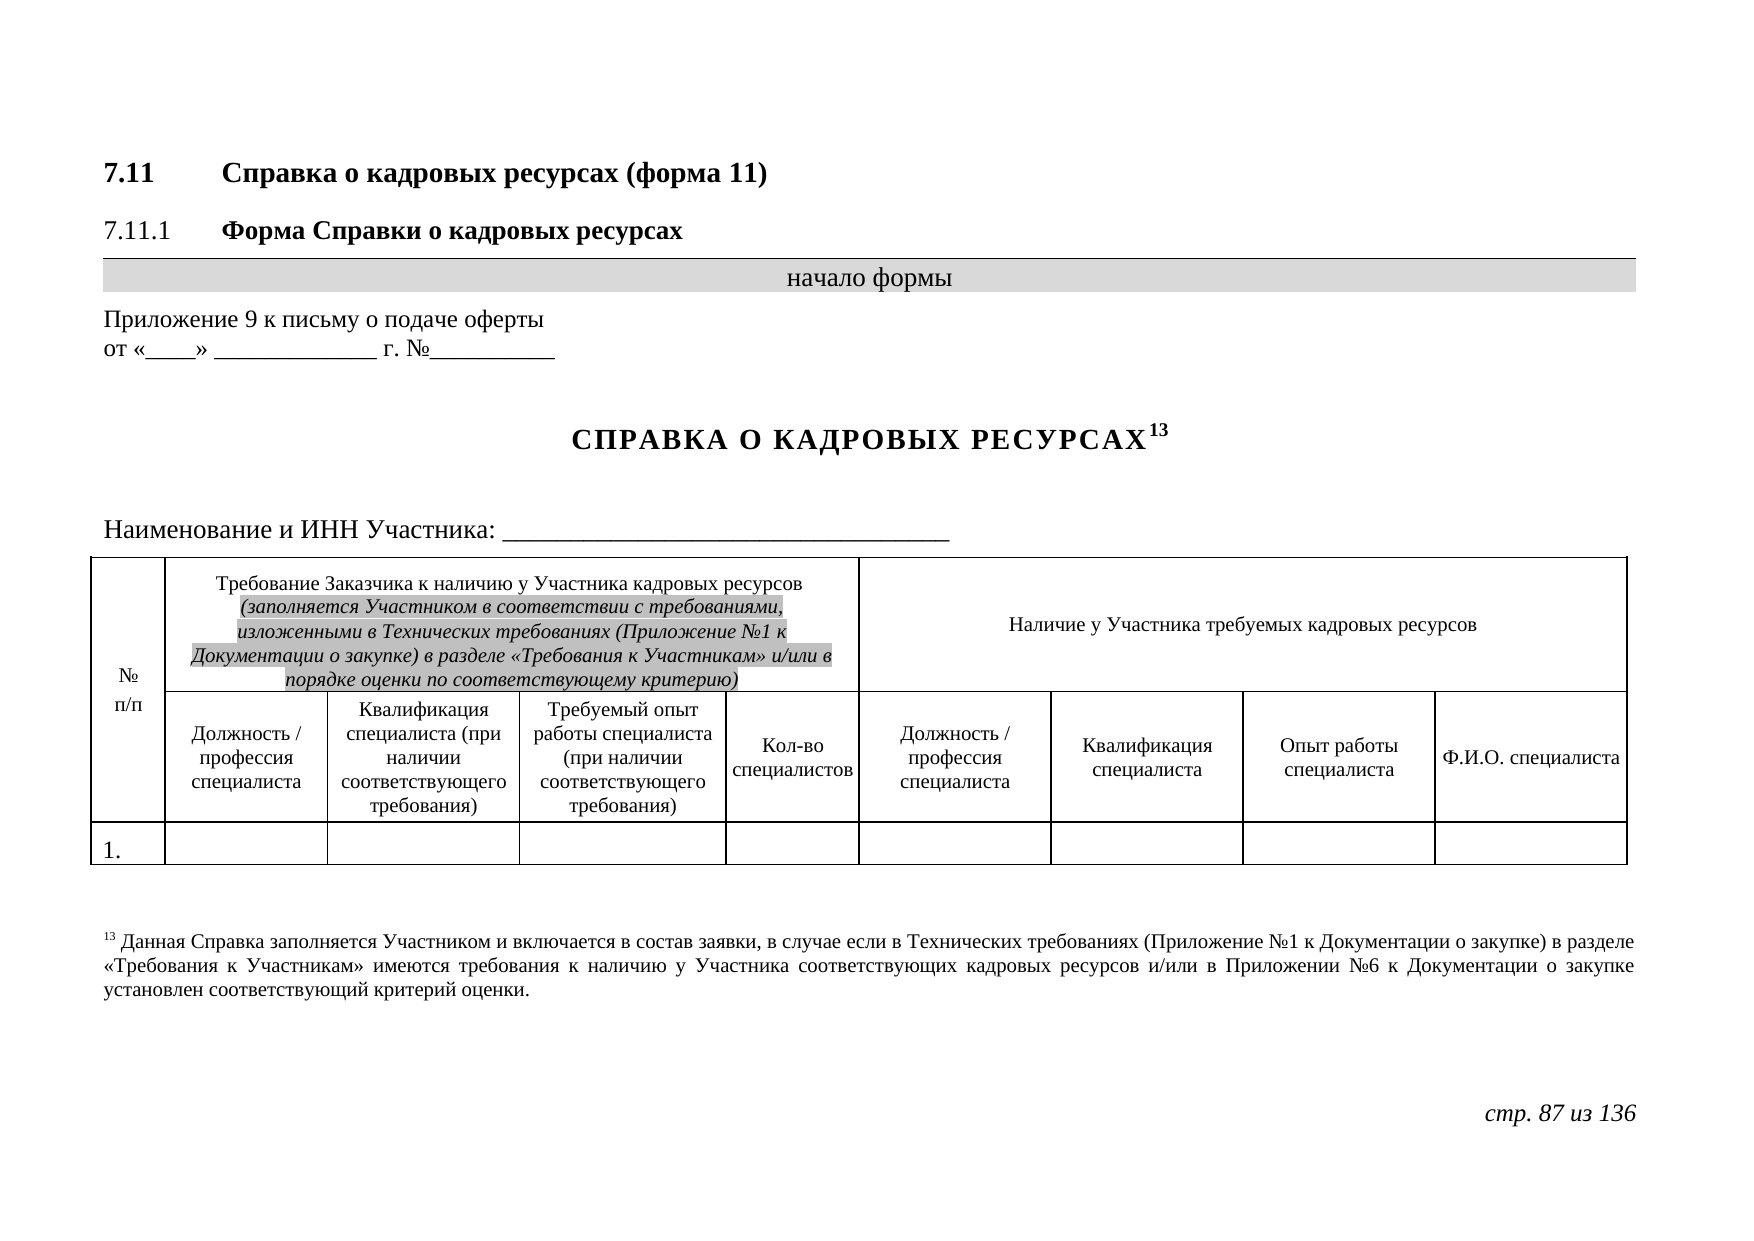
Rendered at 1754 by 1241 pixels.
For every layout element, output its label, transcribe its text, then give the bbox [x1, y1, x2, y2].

table_cell [1244, 823, 1434, 864]
table_cell Опыт работы специалиста [1244, 692, 1434, 821]
table_cell [328, 823, 519, 864]
text Форма Справки о кадровых ресурсах [103, 214, 1636, 245]
table_cell Требуемый опыт работы специалиста (при наличии соответствующего требования) [520, 692, 725, 821]
table_header № п/п [92, 558, 164, 821]
text начало формы [103, 259, 1636, 292]
table_cell Должность / профессия специалиста [166, 692, 327, 821]
text Приложение 9 к письму о подаче оферты от «____» _____________ г. №__________ [103, 304, 1636, 362]
table_cell Квалификация специалиста (при наличии соответствующего требования) [328, 692, 519, 821]
table_cell [166, 823, 327, 864]
text Справка о кадровых ресурсах [103, 418, 1636, 457]
table_header Наличие у Участника требуемых кадровых ресурсов [860, 558, 1626, 691]
table_cell [727, 823, 858, 864]
table_cell [1436, 823, 1626, 864]
table_cell Кол-во специалистов [727, 692, 858, 821]
table_header Требование Заказчика к наличию у Участника кадровых ресурсов (заполняется Участником в соответствии с требованиями, изложенными в Технических требованиях (Приложение №1 к Документации о закупке) в разделе «Требования к Участникам» и/или в порядке оценки по соответствующему критерию) [166, 558, 858, 691]
table_cell [860, 823, 1050, 864]
text Наименование и ИНН Участника: _________________________________ [103, 513, 1636, 544]
subtitle Справка о кадровых ресурсах (форма 11) [103, 156, 1636, 189]
table_cell [1052, 823, 1242, 864]
table_cell [92, 823, 164, 864]
table_cell Квалификация специалиста [1052, 692, 1242, 821]
table_cell Должность / профессия специалиста [860, 692, 1050, 821]
table_cell Ф.И.О. специалиста [1436, 692, 1626, 821]
table_cell [520, 823, 725, 864]
